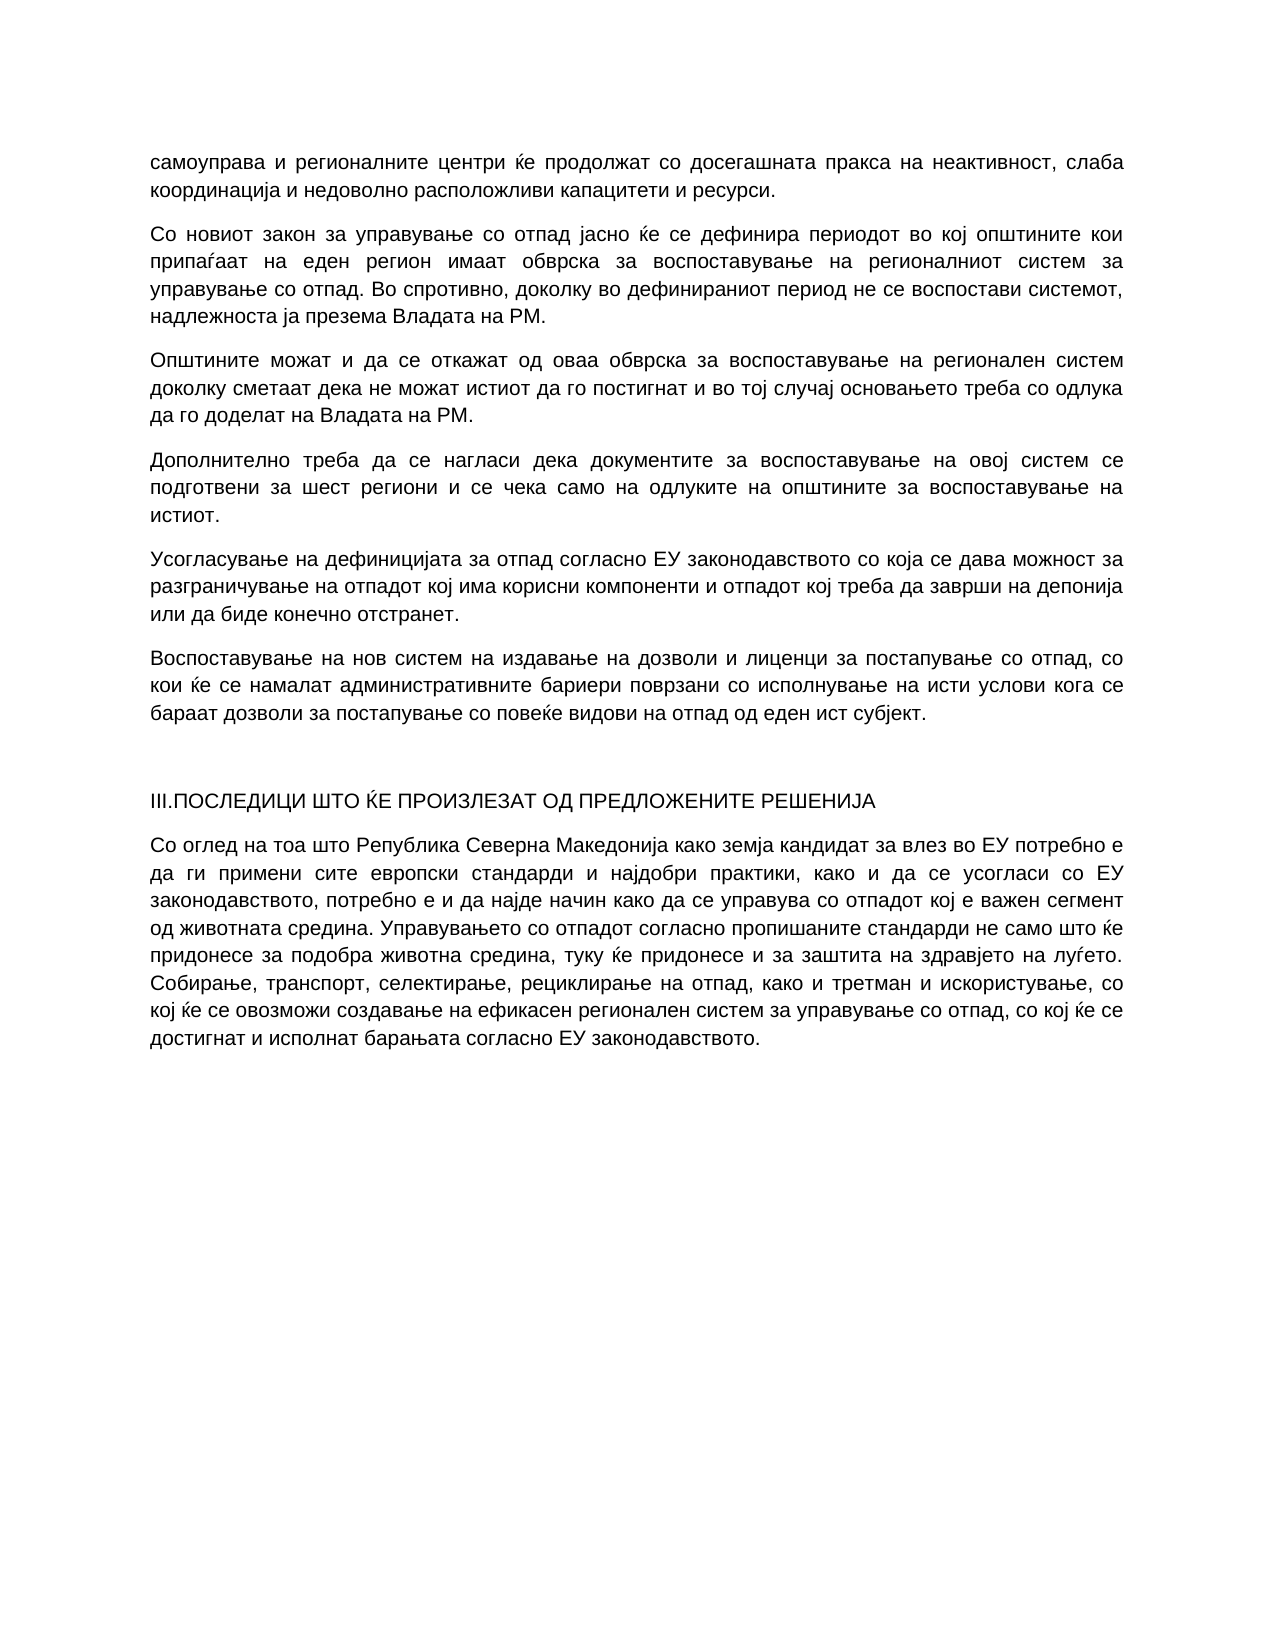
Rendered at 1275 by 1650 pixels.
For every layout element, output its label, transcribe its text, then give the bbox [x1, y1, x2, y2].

text Со новиот закон за управување со отпад јасно ќе се дефинира периодот во кој општините кои припаѓаат на еден регион имаат обврска за воспоставување на регионалниот систем за управување со отпад. Во спротивно, доколку во дефинираниот период не се воспостави системот, надлежноста ја презема Владата на РМ. [150, 222, 1125, 328]
text Воспоставување на нов систем на издавање на дозволи и лиценци за постапување со отпад, со кои ќе се намалат административните бариери поврзани со исполнување на исти услови кога се бараат дозволи за постапување со повеќе видови на отпад од еден ист субјект. [150, 646, 1125, 725]
text Општините можат и да се откажат од оваа обврска за воспоставување на регионален систем доколку сметаат дека не можат истиот да го постигнат и во тој случај основањето треба со одлука да го доделат на Владата на РМ. [150, 348, 1125, 427]
text Усогласување на дефиницијата за отпад согласно ЕУ законодавството со која се дава можност за разграничување на отпадот кој има корисни компоненти и отпадот кој треба да заврши на депонија или да биде конечно отстранет. [150, 547, 1125, 626]
text Со оглед на тоа што Република Северна Македонија како земја кандидат за влез во ЕУ потребно е да ги примени сите европски стандарди и најдобри практики, како и да се усогласи со ЕУ законодавството, потребно е и да најде начин како да се управува со отпадот кој е важен сегмент од животната средина. Управувањето со отпадот согласно пропишаните стандарди не само што ќе придонесе за подобра животна средина, туку ќе придонесе и за заштита на здравјето на луѓето. Собирање, транспорт, селектирање, рециклирање на отпад, како и третман и искористување, со кој ќе се овозможи создавање на ефикасен регионален систем за управување со отпад, со кој ќе се достигнат и исполнат барањата согласно ЕУ законодавството. [150, 833, 1125, 1050]
text Дополнително треба да се нагласи дека документите за воспоставување на овој систем се подготвени за шест региони и се чека само на одлуките на општините за воспоставување на истиот. [150, 447, 1125, 526]
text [150, 150, 1125, 201]
text III.ПОСЛЕДИЦИ ШТО ЌЕ ПРОИЗЛЕЗАТ ОД ПРЕДЛОЖЕНИТЕ РЕШЕНИЈА [150, 789, 1125, 813]
